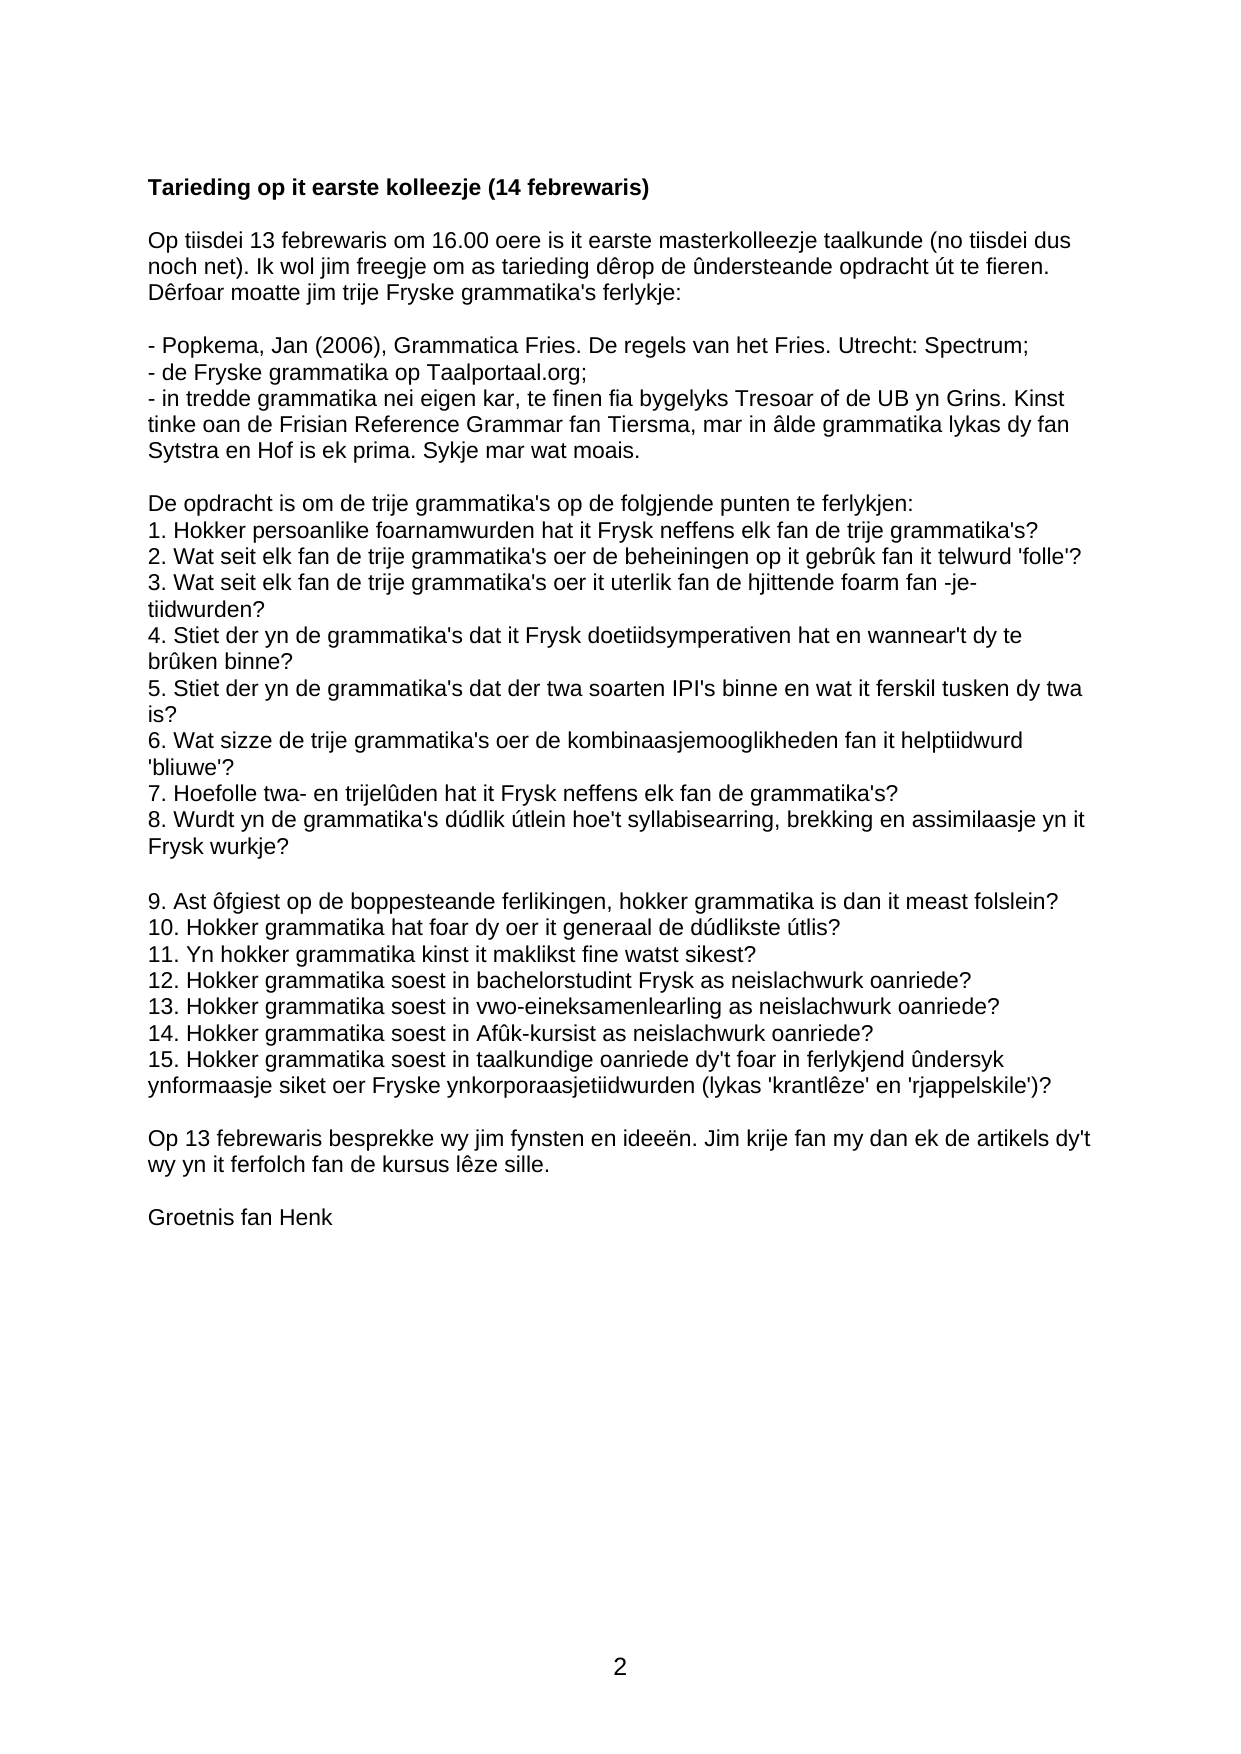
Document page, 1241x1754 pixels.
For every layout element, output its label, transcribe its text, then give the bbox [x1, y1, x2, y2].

text Tarieding op it earste kolleezje (14 febrewaris) [148, 174, 1093, 200]
text De opdracht is om de trije grammatika's op de folgjende punten te ferlykjen: 1. Hokker persoanlike foarnamwurden hat it Frysk neffens elk fan de trije grammatika's? 2. Wat seit elk fan de trije grammatika's oer de beheiningen op it gebrûk fan it telwurd 'folle'? 3. Wat seit elk fan de trije grammatika's oer it uterlik fan de hjittende foarm fan -je-tiidwurden? 4. Stiet der yn de grammatika's dat it Frysk doetiidsymperativen hat en wannear't dy te brûken binne? 5. Stiet der yn de grammatika's dat der twa soarten IPI's binne en wat it ferskil tusken dy twa is? 6. Wat sizze de trije grammatika's oer de kombinaasjemooglikheden fan it helptiidwurd 'bliuwe'? 7. Hoefolle twa- en trijelûden hat it Frysk neffens elk fan de grammatika's? 8. Wurdt yn de grammatika's dúdlik útlein hoe't syllabisearring, brekking en assimilaasje yn it Frysk wurkje? [148, 490, 1093, 888]
text Op tiisdei 13 febrewaris om 16.00 oere is it earste masterkolleezje taalkunde (no tiisdei dus noch net). Ik wol jim freegje om as tarieding dêrop de ûndersteande opdracht út te fieren. Dêrfoar moatte jim trije Fryske grammatika's ferlykje: - Popkema, Jan (2006), Grammatica Fries. De regels van het Fries. Utrecht: Spectrum; - de Fryske grammatika op Taalportaal.org; [148, 227, 1093, 385]
text 9. Ast ôfgiest op de boppesteande ferlikingen, hokker grammatika is dan it meast folslein? 10. Hokker grammatika hat foar dy oer it generaal de dúdlikste útlis? 11. Yn hokker grammatika kinst it maklikst fine watst sikest? 12. Hokker grammatika soest in bachelorstudint Frysk as neislachwurk oanriede? 13. Hokker grammatika soest in vwo-eineksamenlearling as neislachwurk oanriede? 14. Hokker grammatika soest in Afûk-kursist as neislachwurk oanriede? 15. Hokker grammatika soest in taalkundige oanriede dy't foar in ferlykjend ûndersyk ynformaasje siket oer Fryske ynkorporaasjetiidwurden (lykas 'krantlêze' en 'rjappelskile')? Op 13 febrewaris besprekke wy jim fynsten en ideeën. Jim krije fan my dan ek de artikels dy't wy yn it ferfolch fan de kursus lêze sille. Groetnis fan Henk [148, 888, 1093, 1231]
text - in tredde grammatika nei eigen kar, te finen fia bygelyks Tresoar of de UB yn Grins. Kinst tinke oan de Frisian Reference Grammar fan Tiersma, mar in âlde grammatika lykas dy fan Sytstra en Hof is ek prima. Sykje mar wat moais. [148, 385, 1093, 464]
